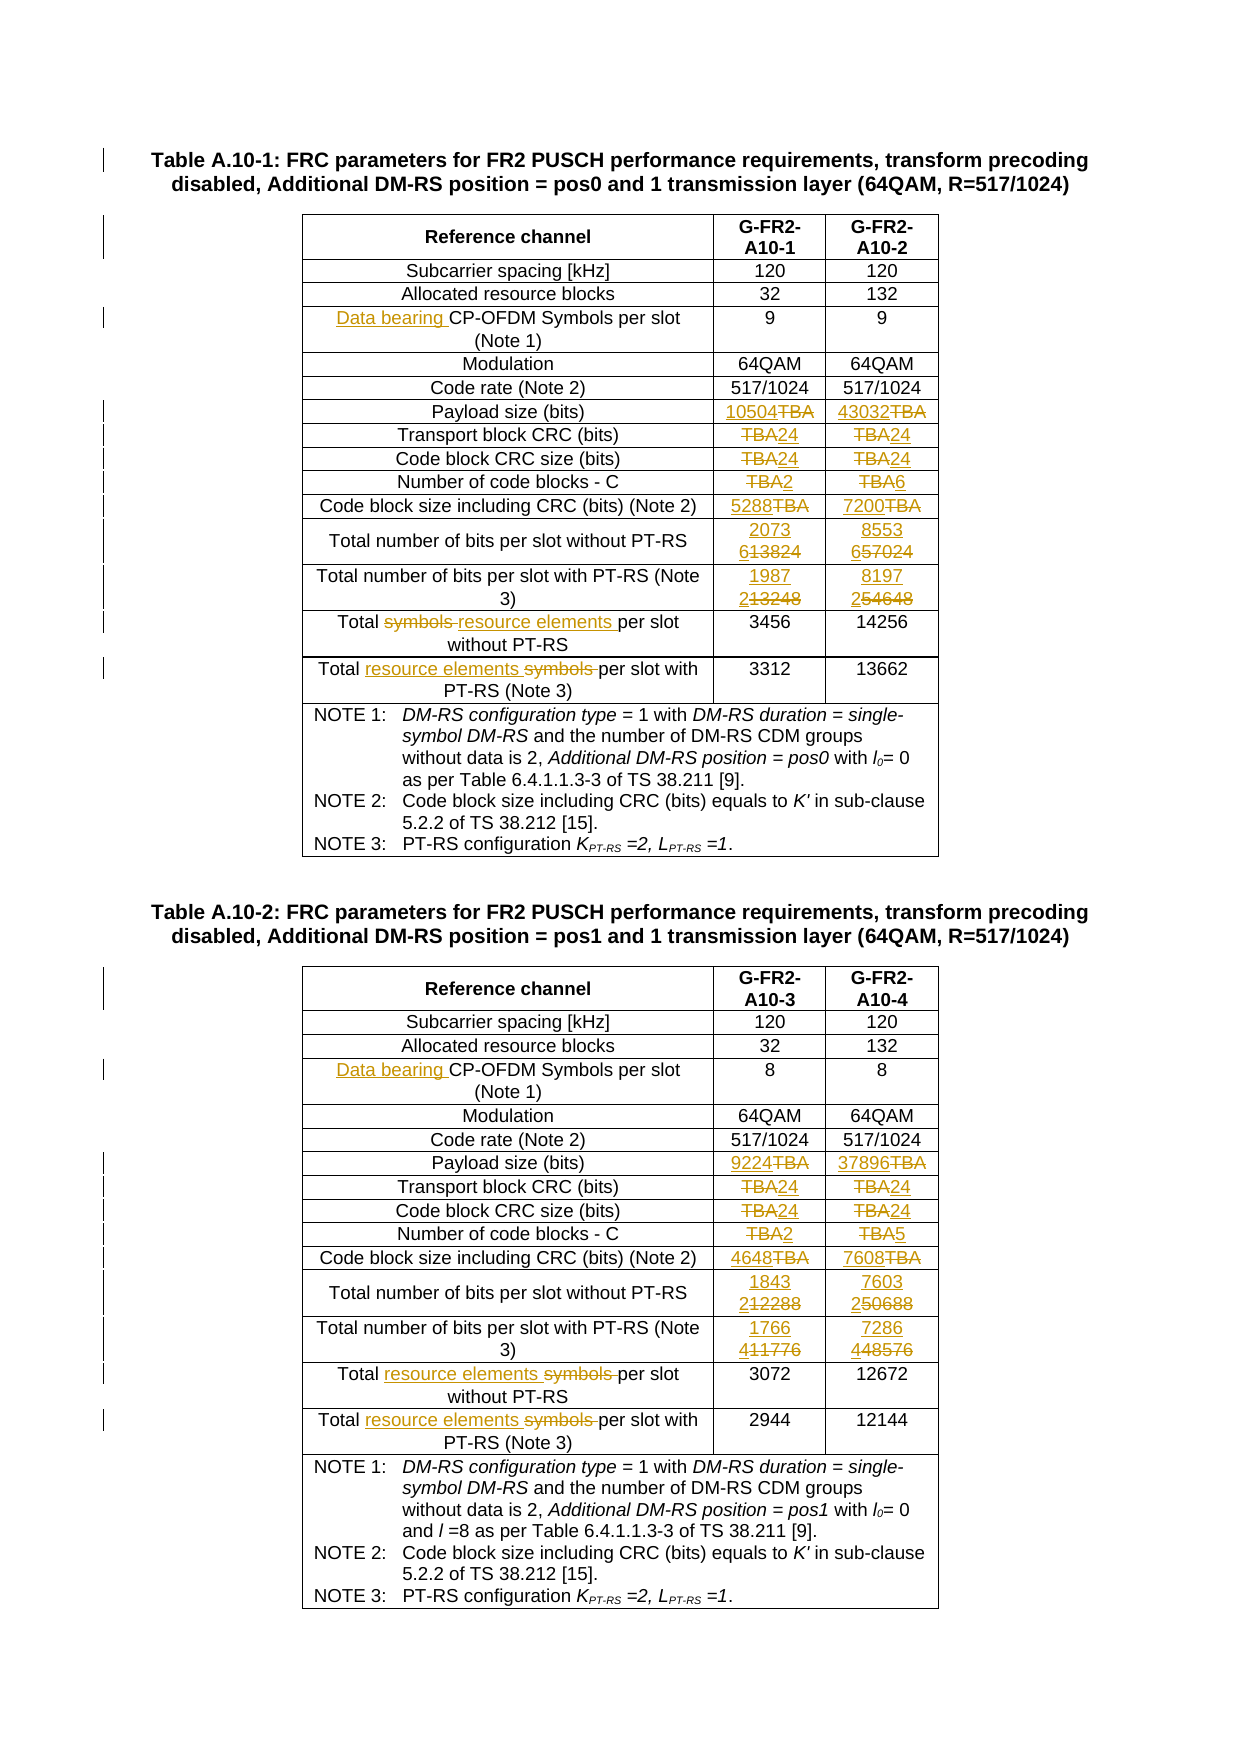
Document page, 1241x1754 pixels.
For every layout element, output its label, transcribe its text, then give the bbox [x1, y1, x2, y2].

table_cell [826, 565, 938, 610]
table_cell [714, 448, 825, 470]
table_cell Total per slot with PT-RS (Note 3) [303, 1409, 713, 1454]
table_header G-FR2-A10-3 [714, 967, 825, 1010]
table_cell [826, 519, 938, 564]
table_cell 132 [826, 1035, 938, 1058]
table_cell [826, 1223, 938, 1246]
table_cell NOTE 1: DM-RS configuration type = 1 with DM-RS duration = single-symbol DM-RS and the number of DM-RS CDM groups without data is 2, Additional DM-RS position = pos1 with l0= 0 and l =8 as per Table 6.4.1.1.3-3 of TS 38.211 [9]. NOTE 2: Code block size including CRC (bits) equals to K' in sub-clause 5.2.2 of TS 38.212 [15]. NOTE 3: PT-RS configuration KPT-RS =2, LPT-RS =1. [303, 1455, 938, 1607]
table_cell [826, 400, 938, 423]
table_cell [714, 495, 825, 518]
table_cell Total number of bits per slot without PT-RS [303, 1270, 713, 1316]
table_cell 64QAM [714, 1105, 825, 1127]
table_cell [714, 471, 825, 494]
table_cell Code rate (Note 2) [303, 1129, 713, 1151]
table_cell 8 [826, 1059, 938, 1104]
text Table A.10-2: FRC parameters for FR2 PUSCH performance requirements, transform precoding disabled, Additional DM-RS position = pos1 and 1 transmission layer (64QAM, R=517/1024) [118, 899, 1122, 947]
table_cell [826, 1176, 938, 1198]
table_cell 132 [826, 283, 938, 306]
table_cell Code rate (Note 2) [303, 377, 713, 399]
table_cell [714, 1176, 825, 1198]
table_cell Payload size (bits) [303, 400, 713, 423]
table_cell 3456 [714, 611, 825, 656]
text Table A.10-1: FRC parameters for FR2 PUSCH performance requirements, transform precoding disabled, Additional DM-RS position = pos0 and 1 transmission layer (64QAM, R=517/1024) [118, 148, 1122, 196]
table_cell NOTE 1: DM-RS configuration type = 1 with DM-RS duration = single-symbol DM-RS and the number of DM-RS CDM groups without data is 2, Additional DM-RS position = pos0 with l0= 0 as per Table 6.4.1.1.3-3 of TS 38.211 [9]. NOTE 2: Code block size including CRC (bits) equals to K' in sub-clause 5.2.2 of TS 38.212 [15]. NOTE 3: PT-RS configuration KPT-RS =2, LPT-RS =1. [303, 704, 938, 856]
table_cell Number of code blocks - C [303, 1223, 713, 1246]
table_cell Subcarrier spacing [kHz] [303, 260, 713, 282]
table_cell 64QAM [714, 353, 825, 376]
table_cell 517/1024 [714, 1129, 825, 1151]
table_cell 2944 [714, 1409, 825, 1454]
table_cell Total number of bits per slot without PT-RS [303, 519, 713, 564]
table_cell Code block CRC size (bits) [303, 448, 713, 470]
table_cell Total number of bits per slot with PT-RS (Note 3) [303, 565, 713, 610]
table_cell Code block CRC size (bits) [303, 1200, 713, 1222]
table_cell 12144 [826, 1409, 938, 1454]
table_header Reference channel [303, 967, 713, 1010]
table_cell [826, 1317, 938, 1362]
table_cell [826, 1270, 938, 1316]
table_cell Allocated resource blocks [303, 283, 713, 306]
table_cell Number of code blocks - C [303, 471, 713, 494]
table_cell [714, 1200, 825, 1222]
table_cell [714, 400, 825, 423]
table_cell 8 [714, 1059, 825, 1104]
table_cell [826, 1200, 938, 1222]
table_header G-FR2-A10-1 [714, 215, 825, 258]
table_cell Subcarrier spacing [kHz] [303, 1011, 713, 1034]
table_cell 13662 [826, 658, 938, 703]
table_cell Transport block CRC (bits) [303, 424, 713, 447]
table_cell 517/1024 [826, 1129, 938, 1151]
table_cell 120 [714, 1011, 825, 1034]
table_cell 120 [714, 260, 825, 282]
table_cell [714, 424, 825, 447]
table_cell 120 [826, 1011, 938, 1034]
table_cell Total per slot without PT-RS [303, 1363, 713, 1408]
table_cell 3072 [714, 1363, 825, 1408]
table_cell 32 [714, 1035, 825, 1058]
table_cell 9 [826, 307, 938, 352]
table_header Reference channel [303, 215, 713, 258]
table_cell [826, 495, 938, 518]
table_cell Allocated resource blocks [303, 1035, 713, 1058]
table_cell 64QAM [826, 1105, 938, 1127]
table_cell 517/1024 [714, 377, 825, 399]
table_cell [714, 519, 825, 564]
table_cell 32 [714, 283, 825, 306]
table_cell Transport block CRC (bits) [303, 1176, 713, 1198]
table_cell Total per slot without PT-RS [303, 611, 713, 656]
table_cell [714, 1270, 825, 1316]
table_cell 64QAM [826, 353, 938, 376]
table_cell CP-OFDM Symbols per slot (Note 1) [303, 307, 713, 352]
table_cell [826, 448, 938, 470]
table_cell 14256 [826, 611, 938, 656]
table_cell CP-OFDM Symbols per slot (Note 1) [303, 1059, 713, 1104]
table_cell Total number of bits per slot with PT-RS (Note 3) [303, 1317, 713, 1362]
table_cell Code block size including CRC (bits) (Note 2) [303, 1247, 713, 1269]
table_cell [714, 1317, 825, 1362]
table_cell [826, 424, 938, 447]
table_cell [826, 471, 938, 494]
table_cell [714, 1247, 825, 1269]
table_cell 9 [714, 307, 825, 352]
table_cell [714, 1152, 825, 1175]
table_cell 517/1024 [826, 377, 938, 399]
table_cell Total per slot with PT-RS (Note 3) [303, 658, 713, 703]
table_header G-FR2-A10-2 [826, 215, 938, 258]
table_cell [826, 1152, 938, 1175]
table_cell 3312 [714, 658, 825, 703]
table_cell Code block size including CRC (bits) (Note 2) [303, 495, 713, 518]
table_cell [826, 1247, 938, 1269]
table_cell Payload size (bits) [303, 1152, 713, 1175]
table_cell 12672 [826, 1363, 938, 1408]
table_cell [714, 565, 825, 610]
table_cell [714, 1223, 825, 1246]
table_cell Modulation [303, 353, 713, 376]
table_cell 120 [826, 260, 938, 282]
table_cell Modulation [303, 1105, 713, 1127]
table_header G-FR2-A10-4 [826, 967, 938, 1010]
